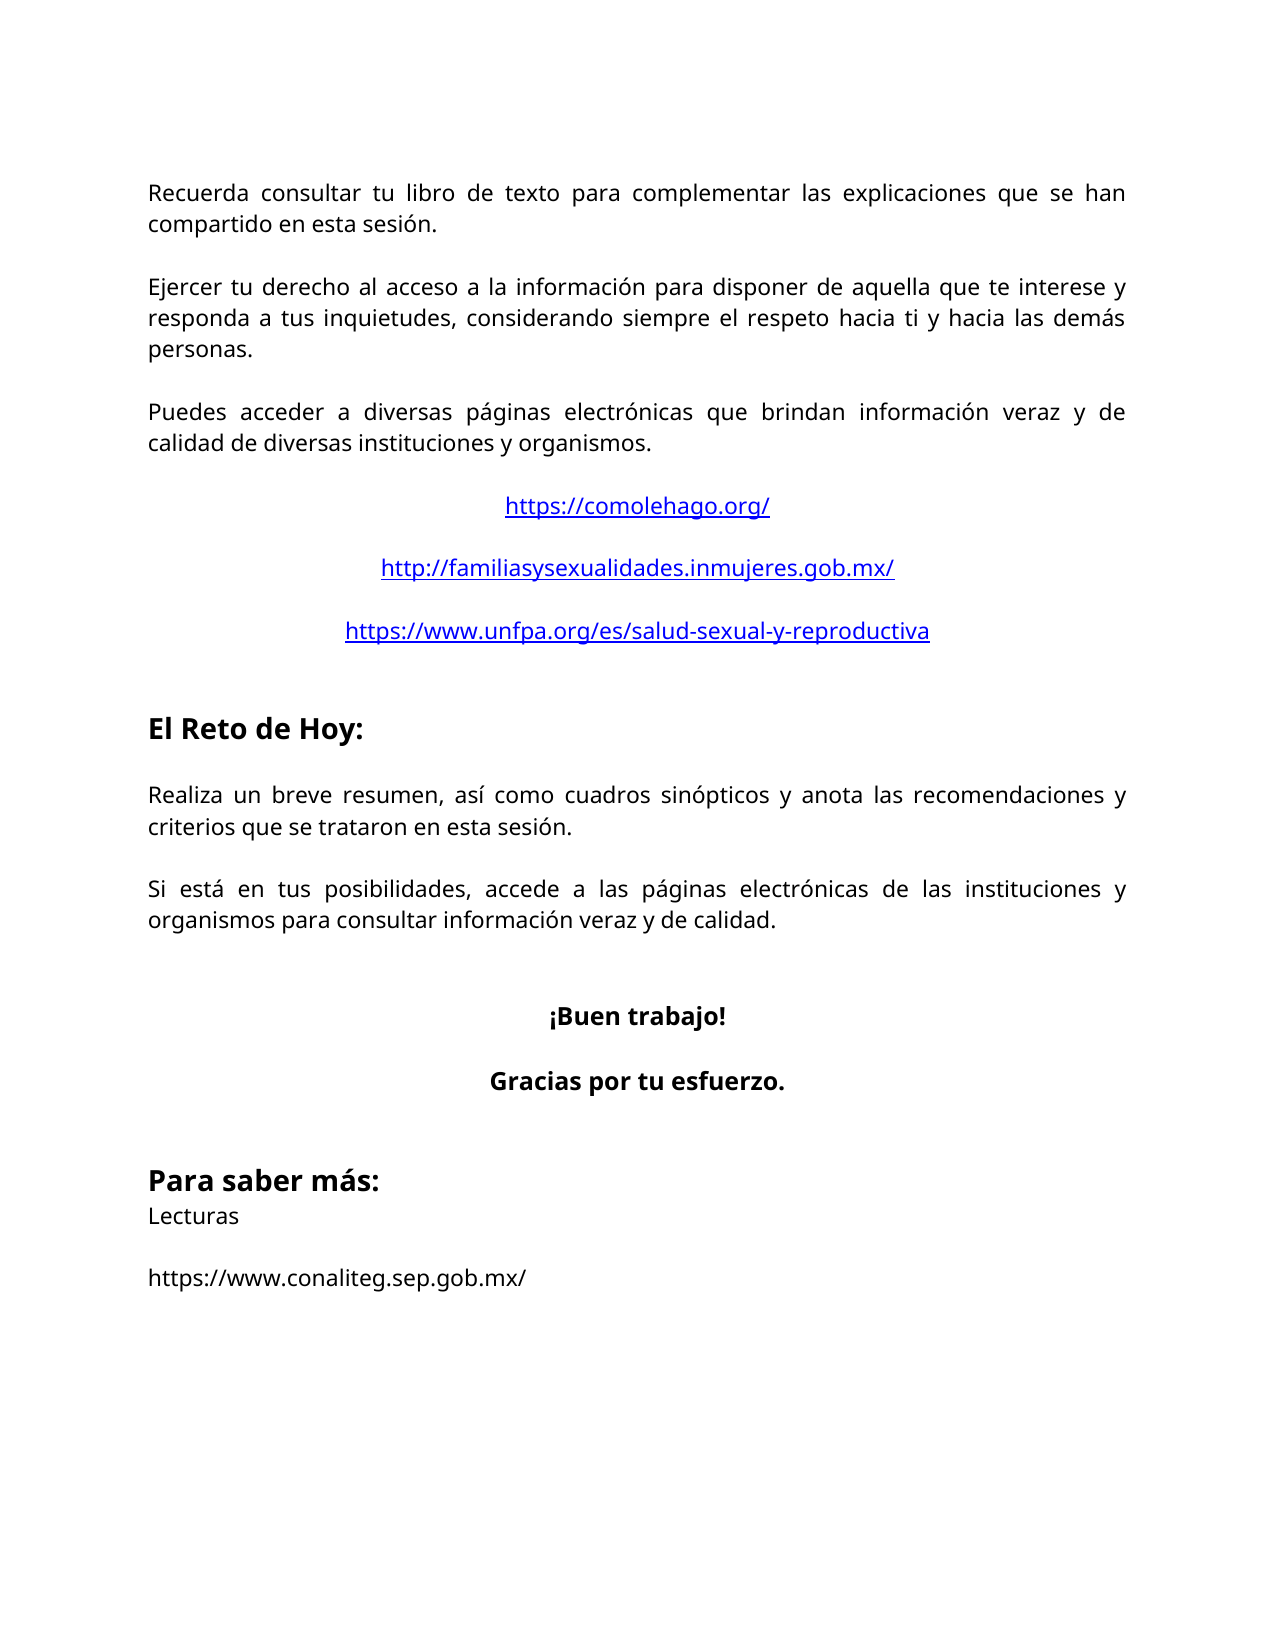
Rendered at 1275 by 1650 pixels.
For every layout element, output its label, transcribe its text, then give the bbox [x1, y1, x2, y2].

text Si está en tus posibilidades, accede a las páginas electrónicas de las instituciones y organismos para consultar información veraz y de calidad. [148, 873, 1127, 936]
text Lecturas [148, 1200, 1127, 1231]
text Ejercer tu derecho al acceso a la información para disponer de aquella que te interese y responda a tus inquietudes, considerando siempre el respeto hacia ti y hacia las demás personas. [148, 271, 1127, 365]
text El Reto de Hoy: [148, 708, 1127, 748]
text Recuerda consultar tu libro de texto para complementar las explicaciones que se han compartido en esta sesión. [148, 177, 1127, 240]
text http://familiasysexualidades.inmujeres.gob.mx/ [148, 552, 1127, 583]
text https://comolehago.org/ [148, 490, 1127, 521]
text https://www.conaliteg.sep.gob.mx/ [148, 1262, 1127, 1293]
text Gracias por tu esfuerzo. [148, 1063, 1127, 1097]
text https://www.unfpa.org/es/salud-sexual-y-reproductiva [148, 615, 1127, 646]
text Puedes acceder a diversas páginas electrónicas que brindan información veraz y de calidad de diversas instituciones y organismos. [148, 396, 1127, 458]
text Para saber más: [148, 1160, 1127, 1200]
text Realiza un breve resumen, así como cuadros sinópticos y anota las recomendaciones y criterios que se trataron en esta sesión. [148, 779, 1127, 842]
text ¡Buen trabajo! [148, 998, 1127, 1032]
